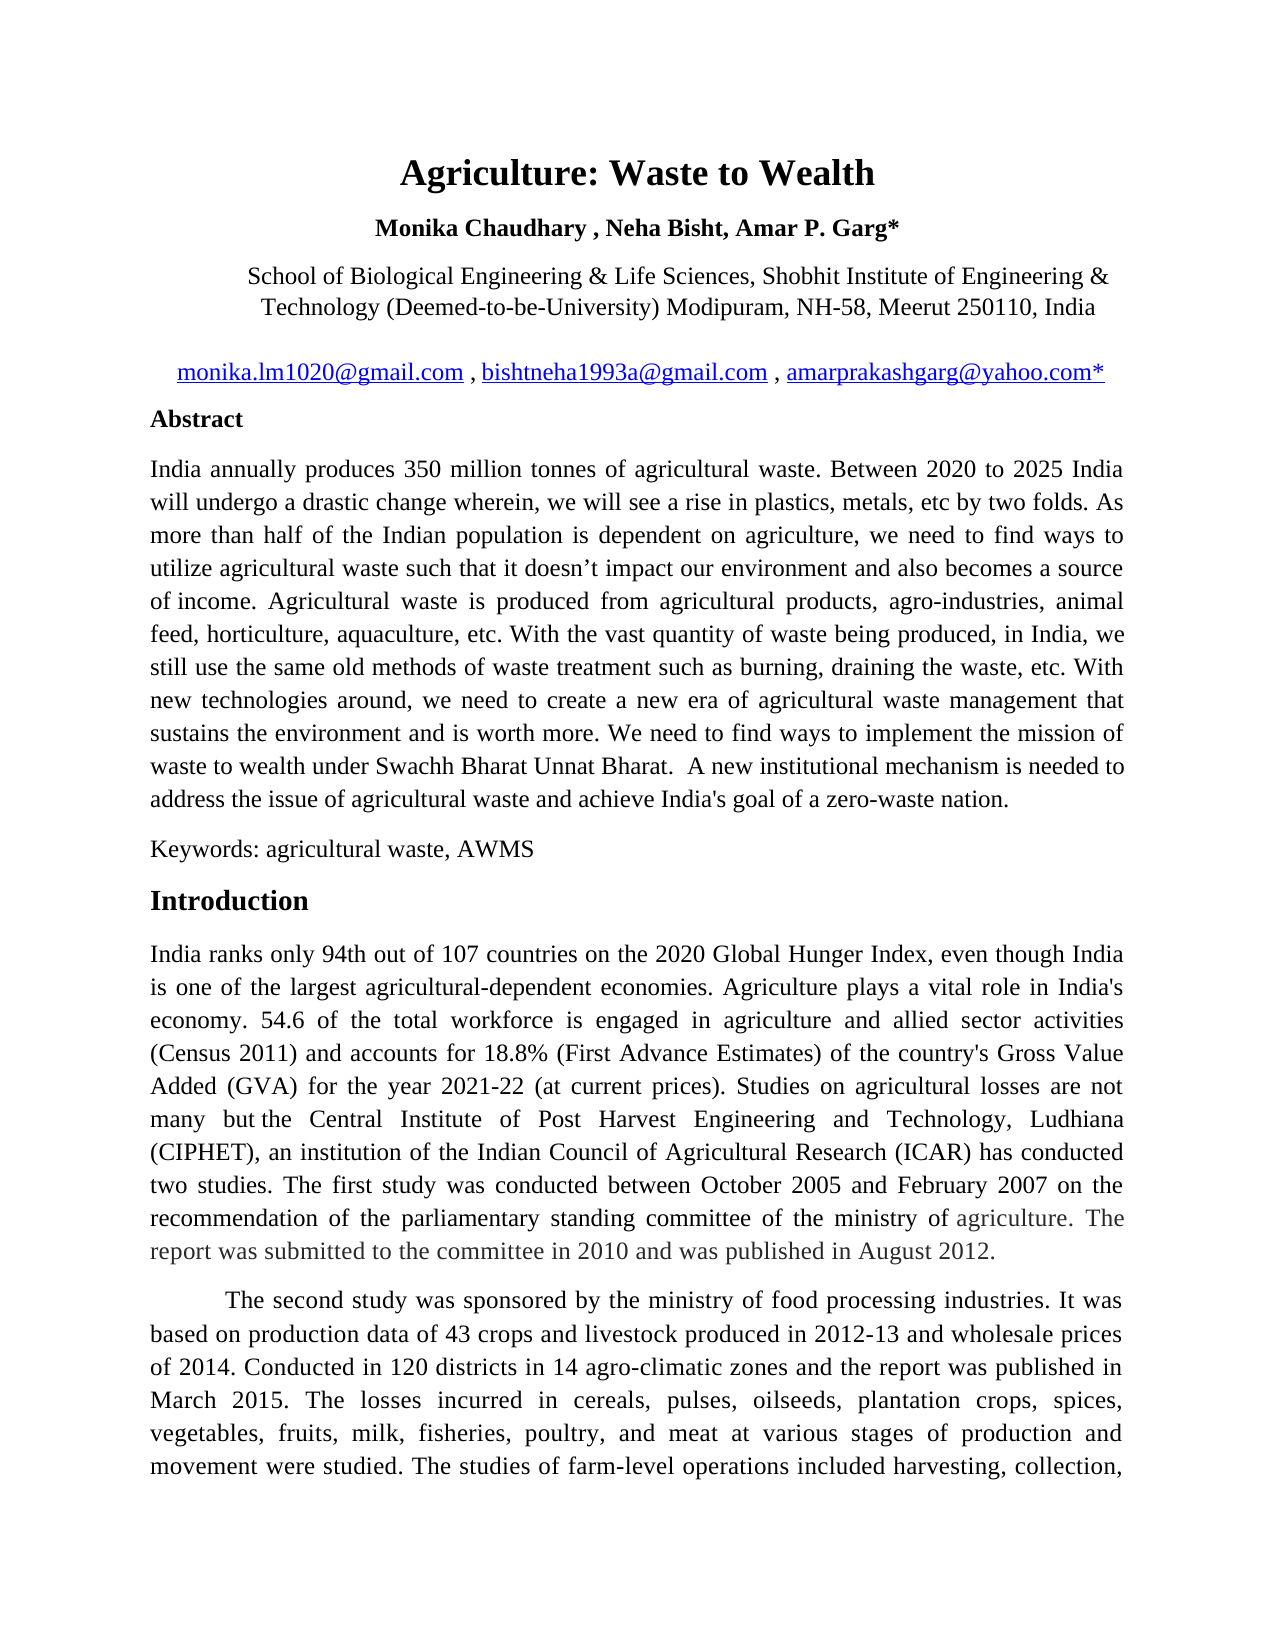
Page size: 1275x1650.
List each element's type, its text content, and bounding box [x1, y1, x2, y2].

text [150, 1286, 1125, 1479]
text India ranks only 94th out of 107 countries on the 2020 Global Hunger Index, even though India is one of the largest agricultural-dependent economies. Agriculture plays a vital role in India's economy. 54.6 of the total workforce is engaged in agriculture and allied sector activities (Census 2011) and accounts for 18.8% (First Advance Estimates) of the country's Gross Value Added (GVA) for the year 2021-22 (at current prices). Studies on agricultural losses are not many but the Central Institute of Post Harvest Engineering and Technology, Ludhiana (CIPHET), an institution of the Indian Council of Agricultural Research (ICAR) has conducted two studies. The first study was conducted between October 2005 and February 2007 on the recommendation of the parliamentary standing committee of the ministry of agriculture. The report was submitted to the committee in 2010 and was published in August 2012. [150, 939, 1125, 1265]
text Keywords: agricultural waste, AWMS [150, 834, 1125, 863]
text Agriculture: Waste to Wealth [150, 150, 1125, 193]
list School of Biological Engineering & Life Sciences, Shobhit Institute of Engineering & Technology (Deemed-to-be-University) Modipuram, NH-58, Meerut 250110, India [231, 261, 1125, 321]
text monika.lm1020@gmail.com , bishtneha1993a@gmail.com , amarprakashgarg@yahoo.com* [150, 357, 1125, 385]
text India annually produces 350 million tonnes of agricultural waste. Between 2020 to 2025 India will undergo a drastic change wherein, we will see a rise in plastics, metals, etc by two folds. As more than half of the Indian population is dependent on agriculture, we need to find ways to utilize agricultural waste such that it doesn’t impact our environment and also becomes a source of income. Agricultural waste is produced from agricultural products, agro-industries, animal feed, horticulture, aquaculture, etc. With the vast quantity of waste being produced, in India, we still use the same old methods of waste treatment such as burning, draining the waste, etc. With new technologies around, we need to create a new era of agricultural waste management that sustains the environment and is worth more. We need to find ways to implement the mission of waste to wealth under Swachh Bharat Unnat Bharat. A new institutional mechanism is needed to address the issue of agricultural waste and achieve India's goal of a zero-waste nation. [150, 454, 1125, 813]
text Abstract [150, 404, 1125, 433]
text Monika Chaudhary , Neha Bisht, Amar P. Garg* [150, 213, 1125, 242]
text Introduction [150, 883, 1125, 917]
